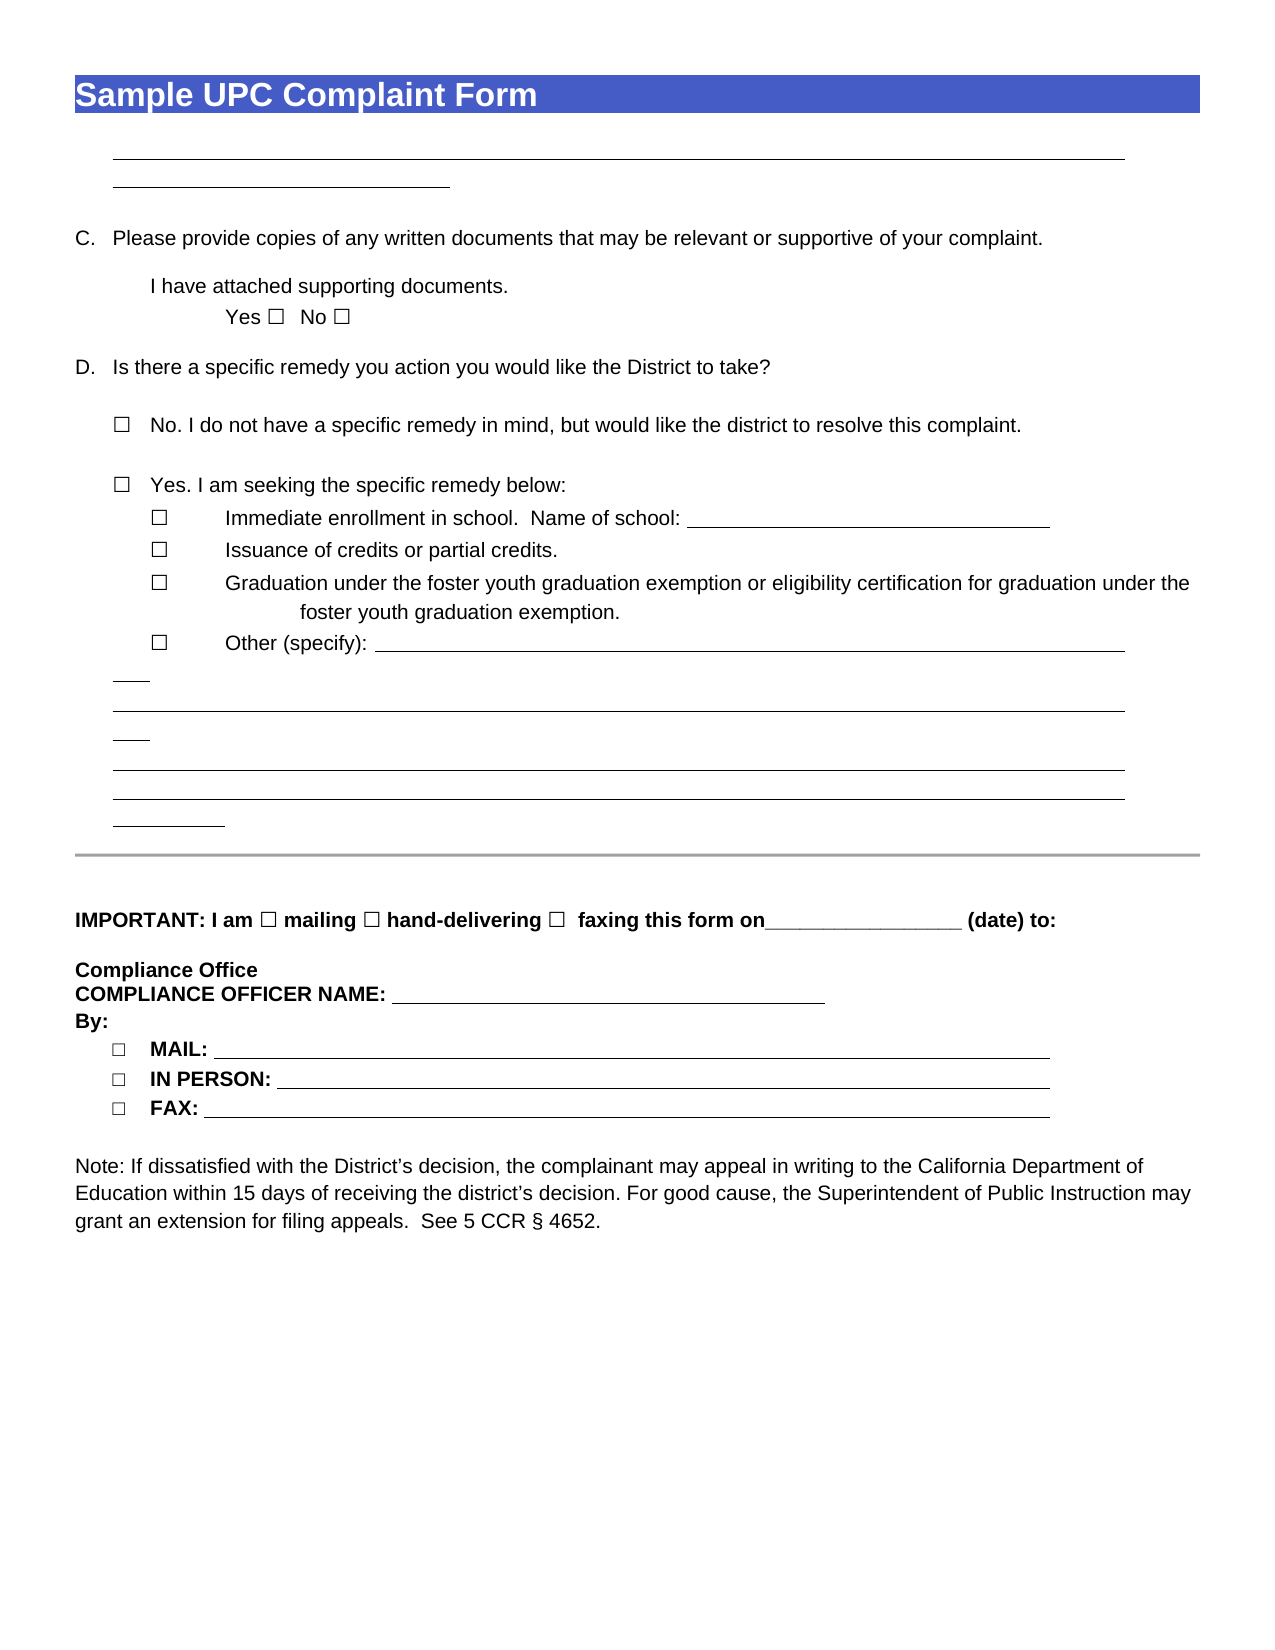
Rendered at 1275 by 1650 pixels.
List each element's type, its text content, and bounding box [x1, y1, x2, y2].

list Yes. I am seeking the specific remedy below: [112, 470, 1200, 499]
list No. I do not have a specific remedy in mind, but would like the district to resolve this complaint. [112, 410, 1200, 439]
list IN PERSON: [112, 1067, 1200, 1092]
text IMPORTANT: I am mailing hand-delivering faxing this form on_________________ (date) to: [75, 906, 1200, 934]
list Immediate enrollment in school. Name of school: [112, 503, 1200, 531]
text Note: If dissatisfied with the District’s decision, the complainant may appeal in writing to the California Department of Education within 15 days of receiving the district’s decision. For good cause, the Superintendent of Public Instruction may grant an extension for filing appeals. See 5 CCR § 4652. [75, 1153, 1200, 1232]
list FAX: [112, 1096, 1200, 1122]
text I have attached supporting documents. Yes No [75, 274, 1200, 330]
list MAIL: [112, 1037, 1200, 1063]
list Issuance of credits or partial credits. [112, 536, 1200, 564]
list Other (specify): [112, 628, 1200, 683]
text COMPLIANCE OFFICER NAME: [75, 982, 1200, 1006]
list Is there a specific remedy you action you would like the District to take? [75, 355, 1200, 379]
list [75, 138, 1200, 222]
list Please provide copies of any written documents that may be relevant or supportive of your complaint. [75, 226, 1200, 250]
list Graduation under the foster youth graduation exemption or eligibility certification for graduation under the foster youth graduation exemption. [112, 568, 1200, 624]
text Compliance Office [75, 958, 1200, 982]
text By: [75, 1009, 1200, 1033]
